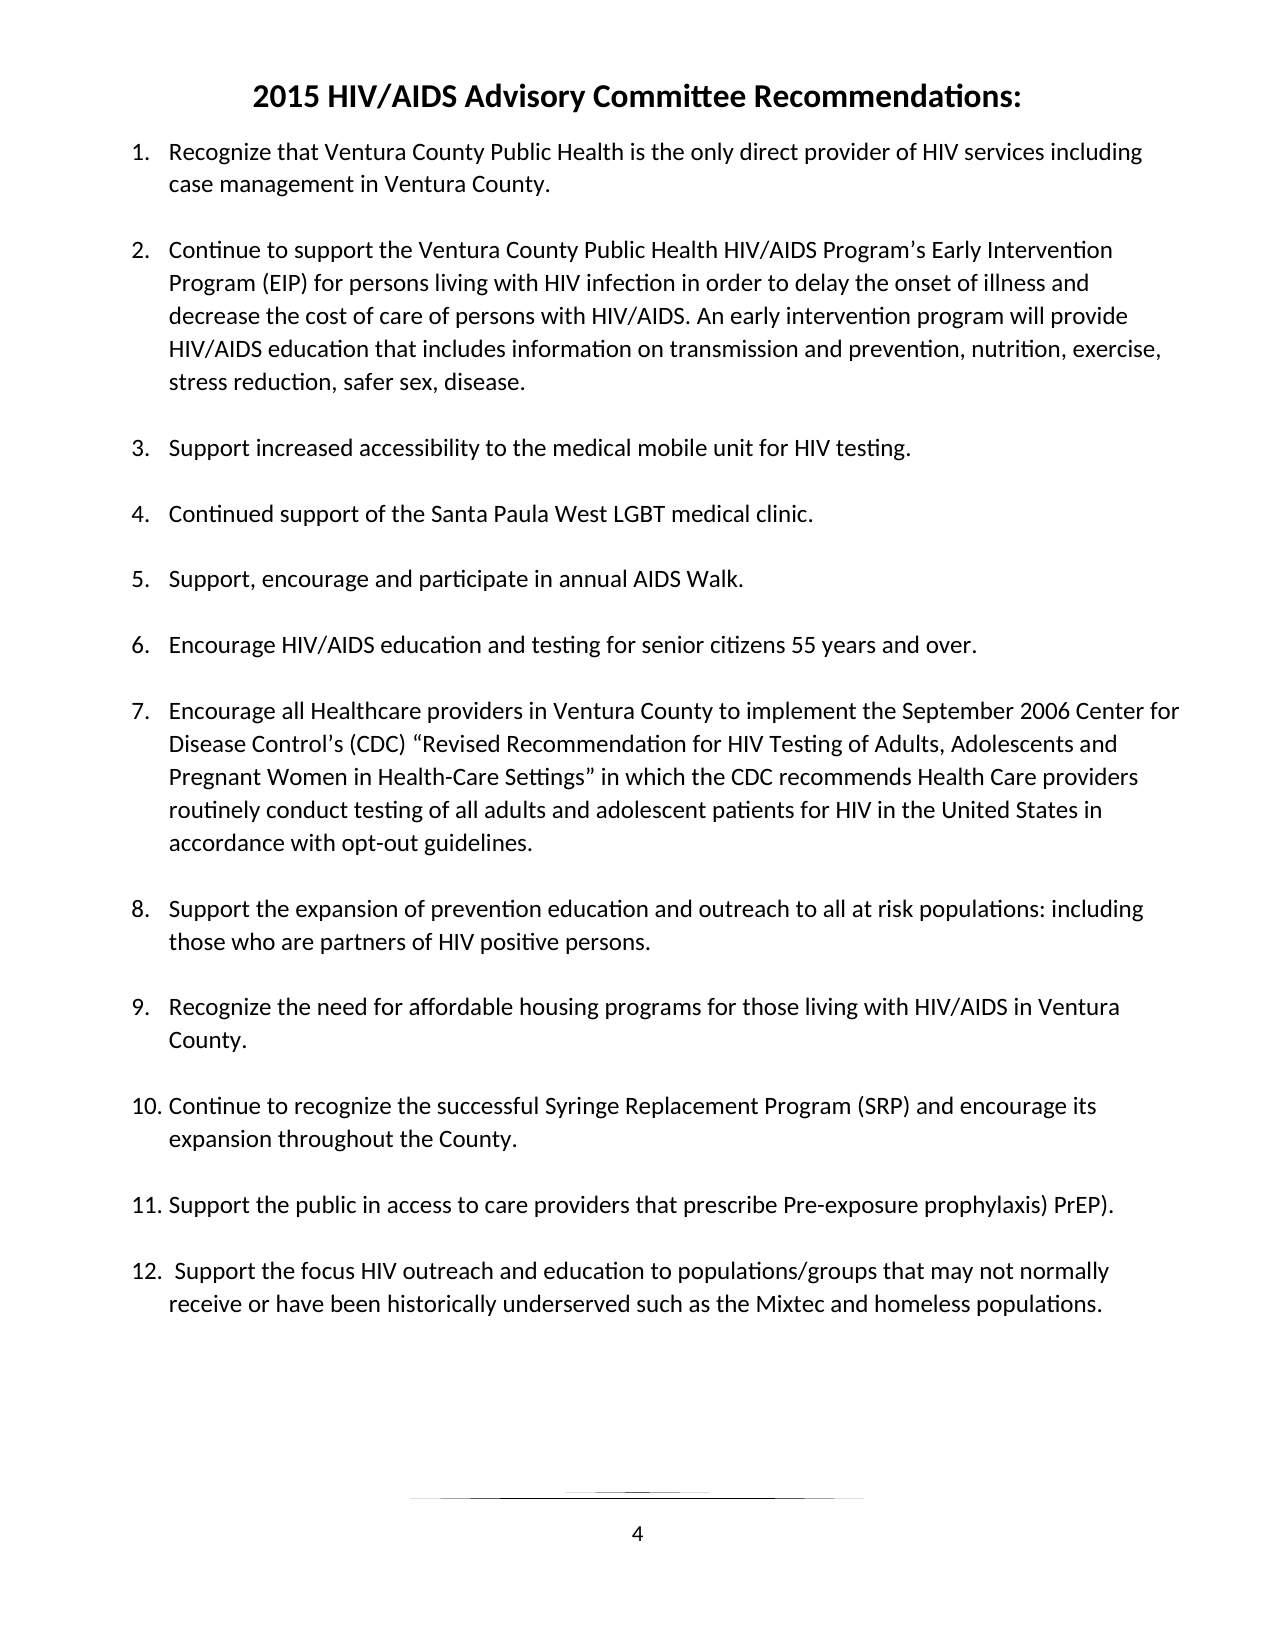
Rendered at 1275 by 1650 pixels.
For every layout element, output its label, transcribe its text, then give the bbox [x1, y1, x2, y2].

list Support the focus HIV outreach and education to populations/groups that may not normally receive or have been historically underserved such as the Mixtec and homeless populations. [131, 1255, 1181, 1318]
list Continue to support the Ventura County Public Health HIV/AIDS Program’s Early Intervention Program (EIP) for persons living with HIV infection in order to delay the onset of illness and decrease the cost of care of persons with HIV/AIDS. An early intervention program will provide HIV/AIDS education that includes information on transmission and prevention, nutrition, exercise, stress reduction, safer sex, disease. [131, 234, 1181, 397]
list Continue to recognize the successful Syringe Replacement Program (SRP) and encourage its expansion throughout the County. [131, 1090, 1181, 1154]
list Recognize that Ventura County Public Health is the only direct provider of HIV services including case management in Ventura County. [131, 136, 1181, 199]
list Support the public in access to care providers that prescribe Pre-exposure prophylaxis) PrEP). [131, 1189, 1181, 1219]
list Encourage all Healthcare providers in Ventura County to implement the September 2006 Center for Disease Control’s (CDC) “Revised Recommendation for HIV Testing of Adults, Adolescents and Pregnant Women in Health-Care Settings” in which the CDC recommends Health Care providers routinely conduct testing of all adults and adolescent patients for HIV in the United States in accordance with opt-out guidelines. [131, 695, 1181, 857]
text 2015 HIV/AIDS Advisory Committee Recommendations: [94, 75, 1181, 116]
list Support increased accessibility to the medical mobile unit for HIV testing. [131, 432, 1181, 462]
list Encourage HIV/AIDS education and testing for senior citizens 55 years and over. [131, 629, 1181, 660]
list Recognize the need for affordable housing programs for those living with HIV/AIDS in Ventura County. [131, 991, 1181, 1055]
list Continued support of the Santa Paula West LGBT medical clinic. [131, 498, 1181, 528]
list Support, encourage and participate in annual AIDS Walk. [131, 563, 1181, 594]
list Support the expansion of prevention education and outreach to all at risk populations: including those who are partners of HIV positive persons. [131, 893, 1181, 956]
